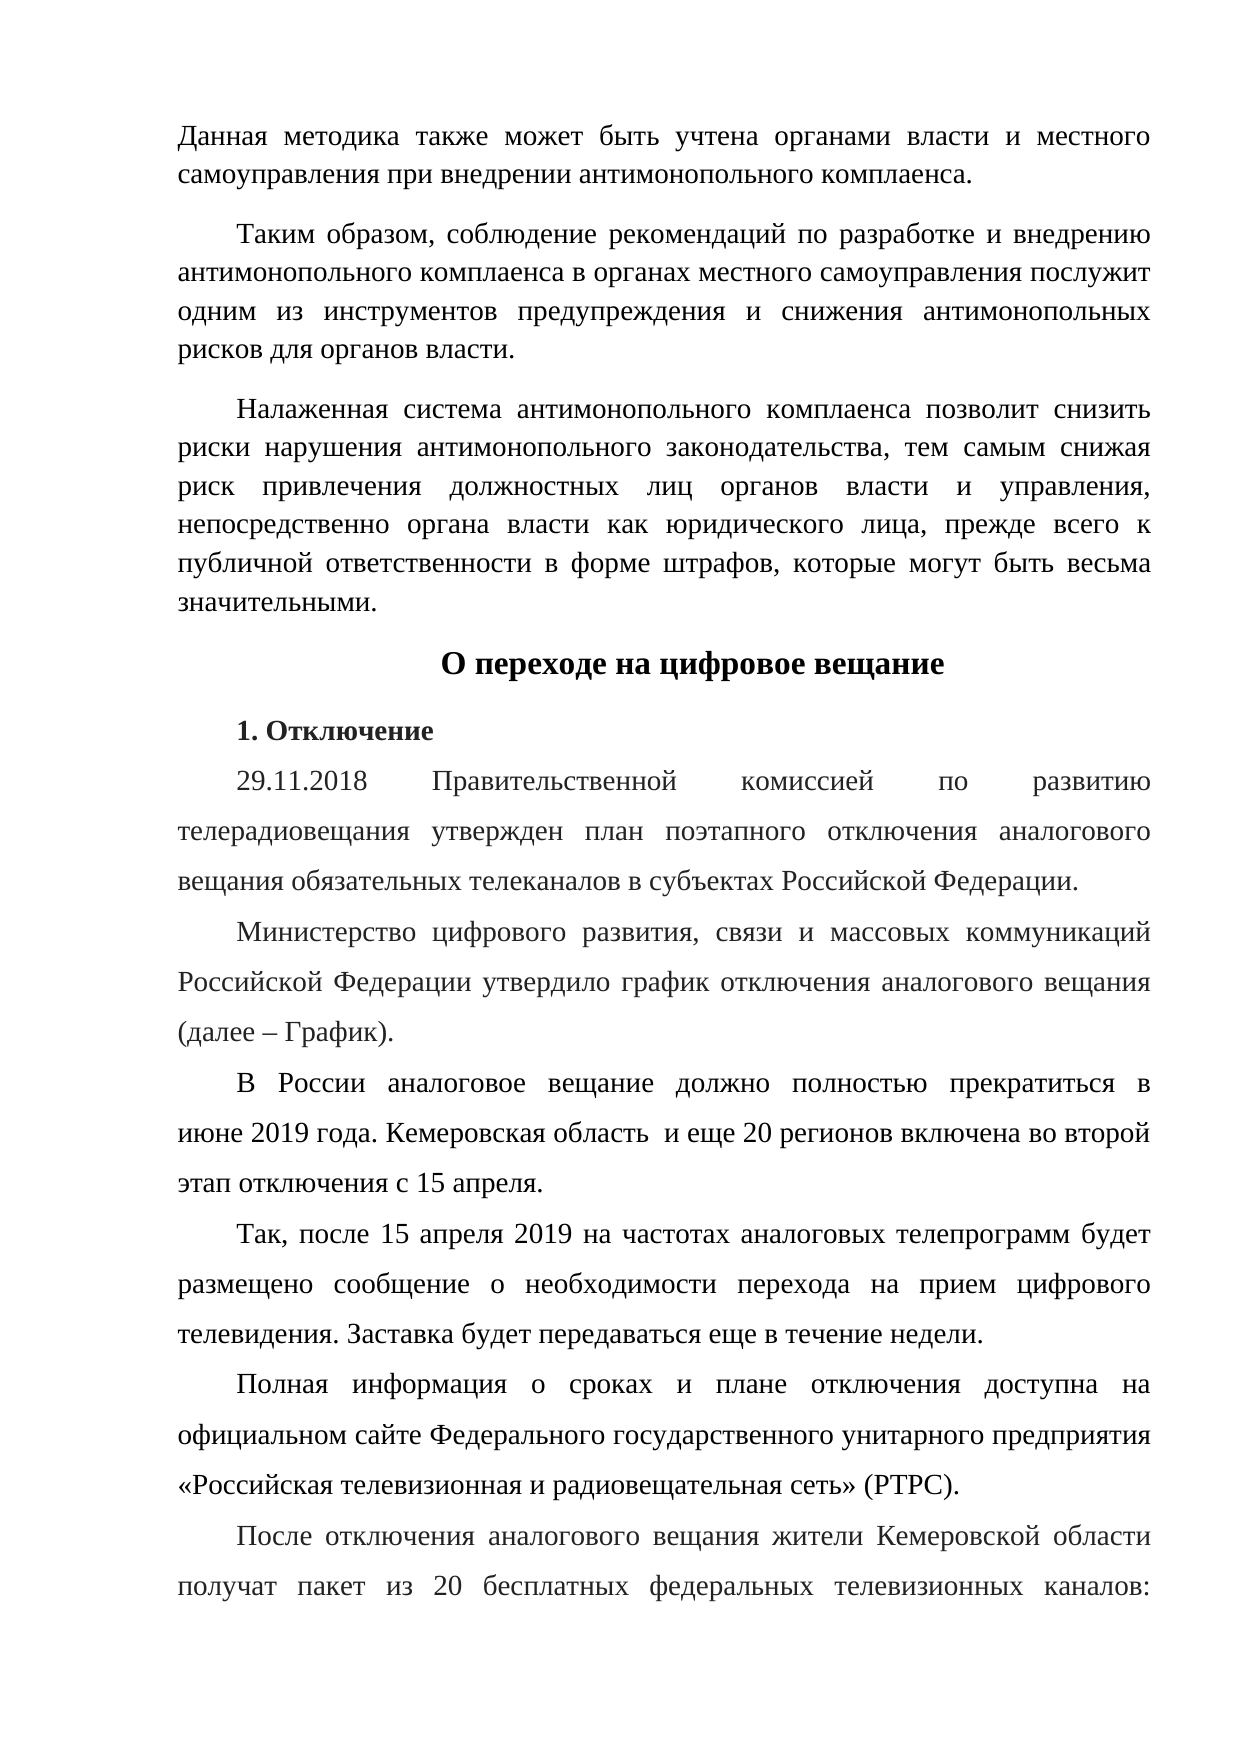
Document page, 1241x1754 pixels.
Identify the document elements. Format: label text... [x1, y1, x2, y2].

text О переходе на цифровое вещание [177, 643, 1152, 681]
text Так, после 15 апреля 2019 на частотах аналоговых телепрограмм будет размещено сообщение о необходимости перехода на прием цифрового телевидения. Заставка будет передаваться еще в течение недели. [177, 1216, 1152, 1350]
text В России аналоговое вещание должно полностью прекратиться в июне 2019 года. Кемеровская область и еще 20 регионов включена во второй этап отключения с 15 апреля. [177, 1065, 1152, 1199]
text Налаженная система антимонопольного комплаенса позволит снизить риски нарушения антимонопольного законодательства, тем самым снижая риск привлечения должностных лиц органов власти и управления, непосредственно органа власти как юридического лица, прежде всего к публичной ответственности в форме штрафов, которые могут быть весьма значительными. [177, 391, 1152, 617]
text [177, 1518, 1152, 1601]
text Полная информация о сроках и плане отключения доступна на официальном сайте Федерального государственного унитарного предприятия «Российская телевизионная и радиовещательная сеть» (РТРС). [177, 1367, 1152, 1501]
text 1. Отключение [177, 713, 1152, 746]
text Таким образом, соблюдение рекомендаций по разработке и внедрению антимонопольного комплаенса в органах местного самоуправления послужит одним из инструментов предупреждения и снижения антимонопольных рисков для органов власти. [177, 216, 1152, 365]
text Министерство цифрового развития, связи и массовых коммуникаций Российской Федерации утвердило график отключения аналогового вещания (далее – График). [177, 914, 1152, 1048]
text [177, 118, 1152, 190]
text 29.11.2018 Правительственной комиссией по развитию телерадиовещания утвержден план поэтапного отключения аналогового вещания обязательных телеканалов в субъектах Российской Федерации. [177, 763, 1152, 897]
